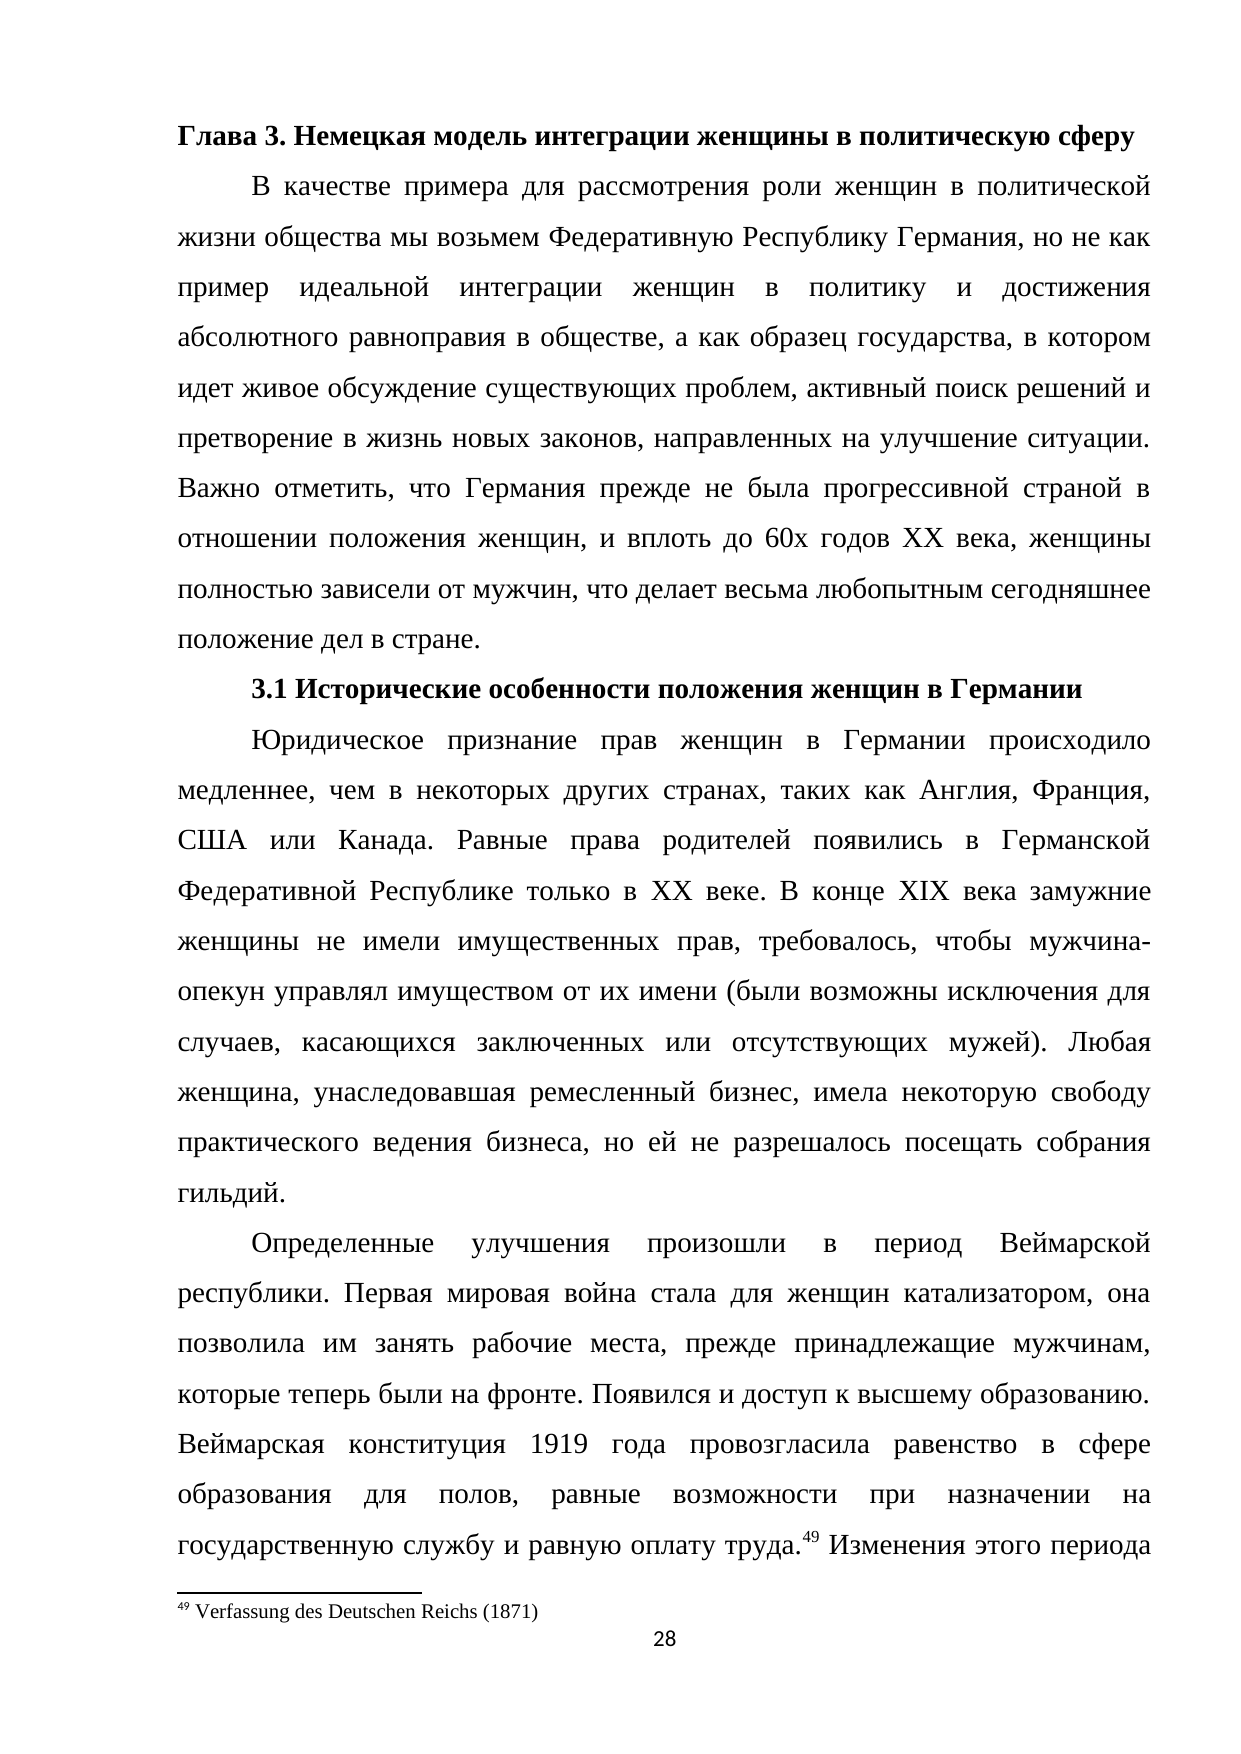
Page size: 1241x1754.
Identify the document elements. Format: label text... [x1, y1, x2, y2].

text В качестве примера для рассмотрения роли женщин в политической жизни общества мы возьмем Федеративную Республику Германия, но не как пример идеальной интеграции женщин в политику и достижения абсолютного равноправия в обществе, а как образец государства, в котором идет живое обсуждение существующих проблем, активный поиск решений и претворение в жизнь новых законов, направленных на улучшение ситуации. Важно отметить, что Германия прежде не была прогрессивной страной в отношении положения женщин, и вплоть до 60х годов XX века, женщины полностью зависели от мужчин, что делает весьма любопытным сегодняшнее положение дел в стране. [177, 168, 1152, 655]
text 3.1 Исторические особенности положения женщин в Германии [177, 672, 1152, 705]
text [177, 1225, 1152, 1560]
text Глава 3. Немецкая модель интеграции женщины в политическую сферу [177, 118, 1152, 152]
text Юридическое признание прав женщин в Германии происходило медленнее, чем в некоторых других странах, таких как Англия, Франция, США или Канада. Равные права родителей появились в Германской Федеративной Республике только в XX веке. В конце XIX века замужние женщины не имели имущественных прав, требовалось, чтобы мужчина-опекун управлял имуществом от их имени (были возможны исключения для случаев, касающихся заключенных или отсутствующих мужей). Любая женщина, унаследовавшая ремесленный бизнес, имела некоторую свободу практического ведения бизнеса, но ей не разрешалось посещать собрания гильдий. [177, 722, 1152, 1208]
